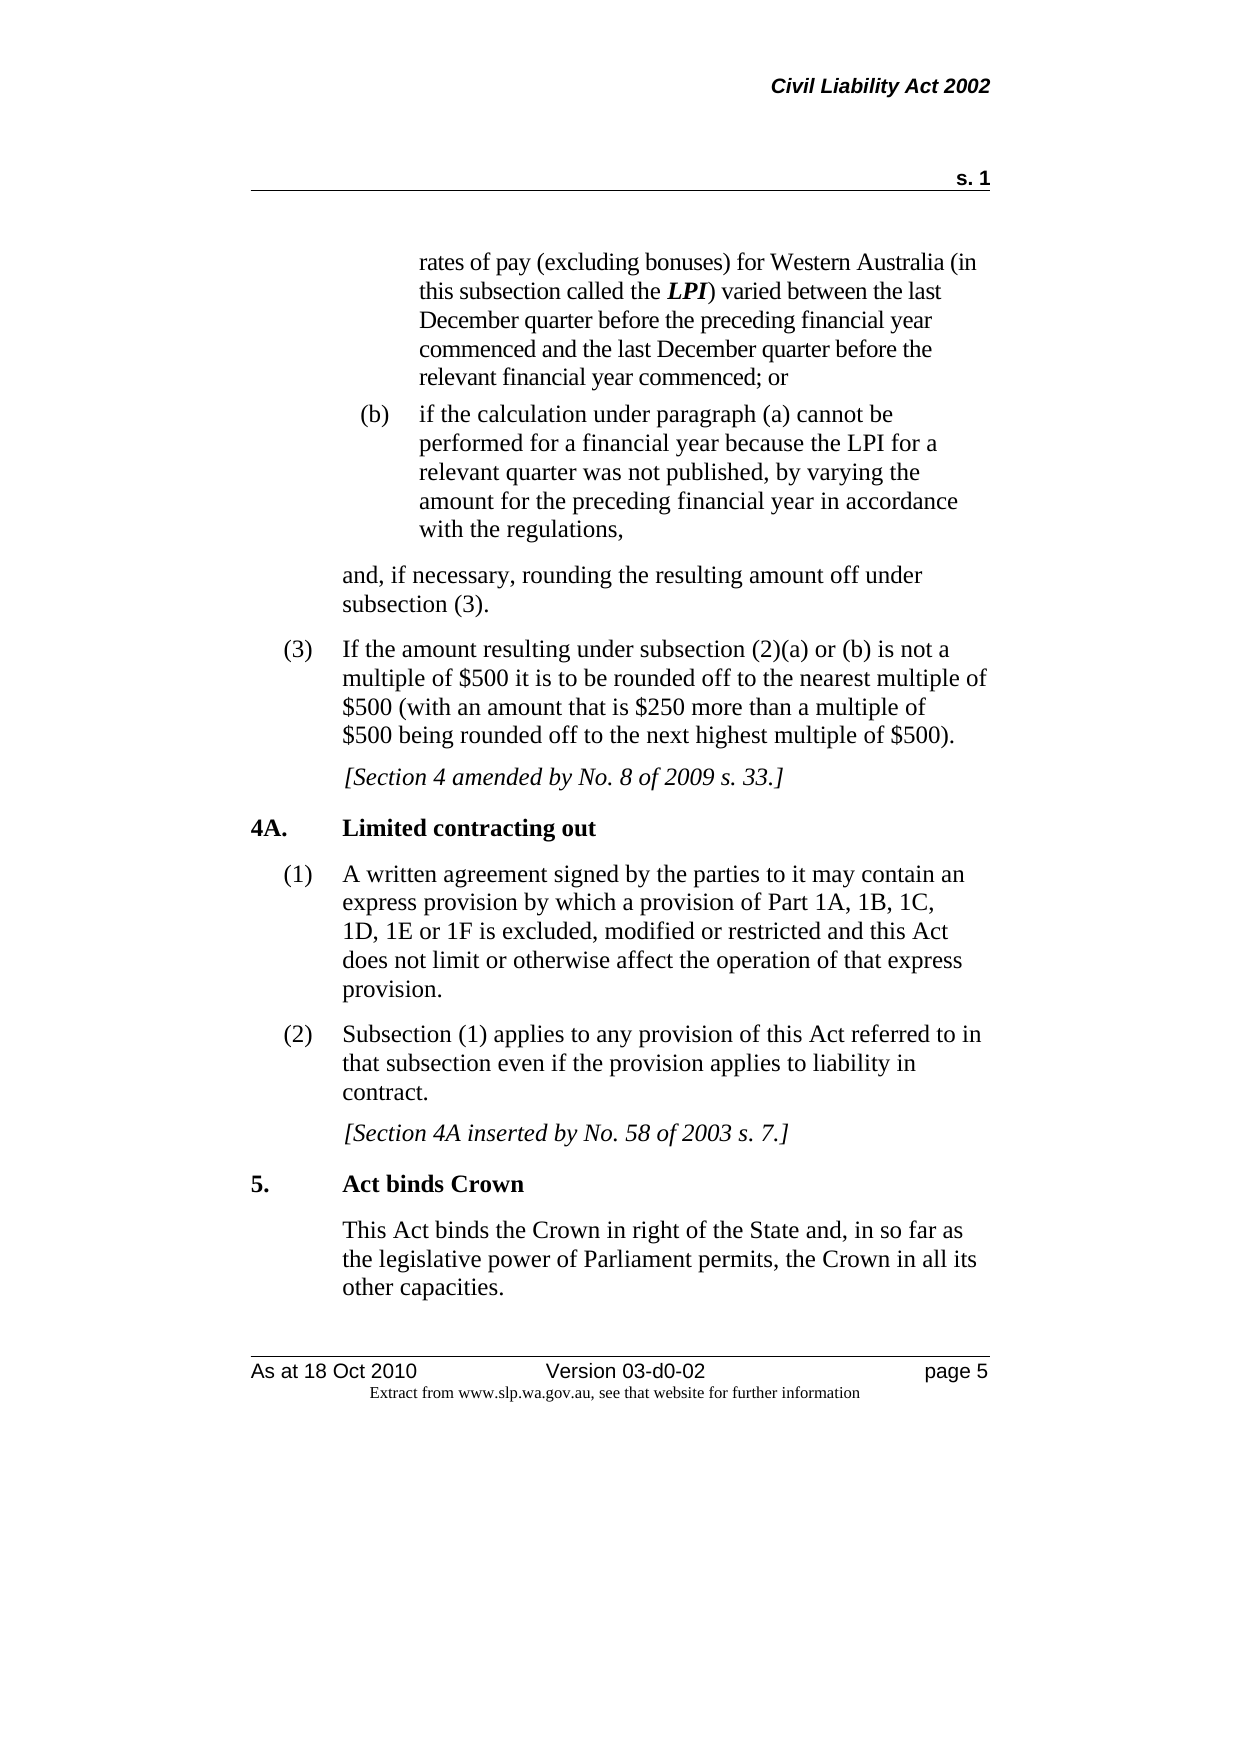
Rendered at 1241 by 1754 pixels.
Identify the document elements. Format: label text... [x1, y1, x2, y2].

text (3) If the amount resulting under subsection (2)(a) or (b) is not a multiple of $500 it is to be rounded off to the nearest multiple of $500 (with an amount that is $250 more than a multiple of $500 being rounded off to the next highest multiple of $500). [251, 634, 990, 749]
text (1) A written agreement signed by the parties to it may contain an express provision by which a provision of Part 1A, 1B, 1C, 1D, 1E or 1F is excluded, modified or restricted and this Act does not limit or otherwise affect the operation of that express provision. [251, 859, 990, 1002]
text [Section 4 amended by No. 8 of 2009 s. 33.] [251, 762, 990, 790]
text (2) Subsection (1) applies to any provision of this Act referred to in that subsection even if the provision applies to liability in contract. [251, 1019, 990, 1105]
subtitle 5. Act binds Crown [251, 1169, 990, 1198]
text [Section 4A inserted by No. 58 of 2003 s. 7.] [251, 1118, 990, 1147]
text This Act binds the Crown in right of the State and, in so far as the legislative power of Parliament permits, the Crown in all its other capacities. [251, 1215, 990, 1301]
subtitle 4A. Limited contracting out [251, 813, 990, 842]
text and, if necessary, rounding the resulting amount off under subsection (3). [251, 560, 990, 617]
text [251, 247, 990, 391]
text (b) if the calculation under paragraph (a) cannot be performed for a financial year because the LPI for a relevant quarter was not published, by varying the amount for the preceding financial year in accordance with the regulations, [251, 399, 990, 543]
